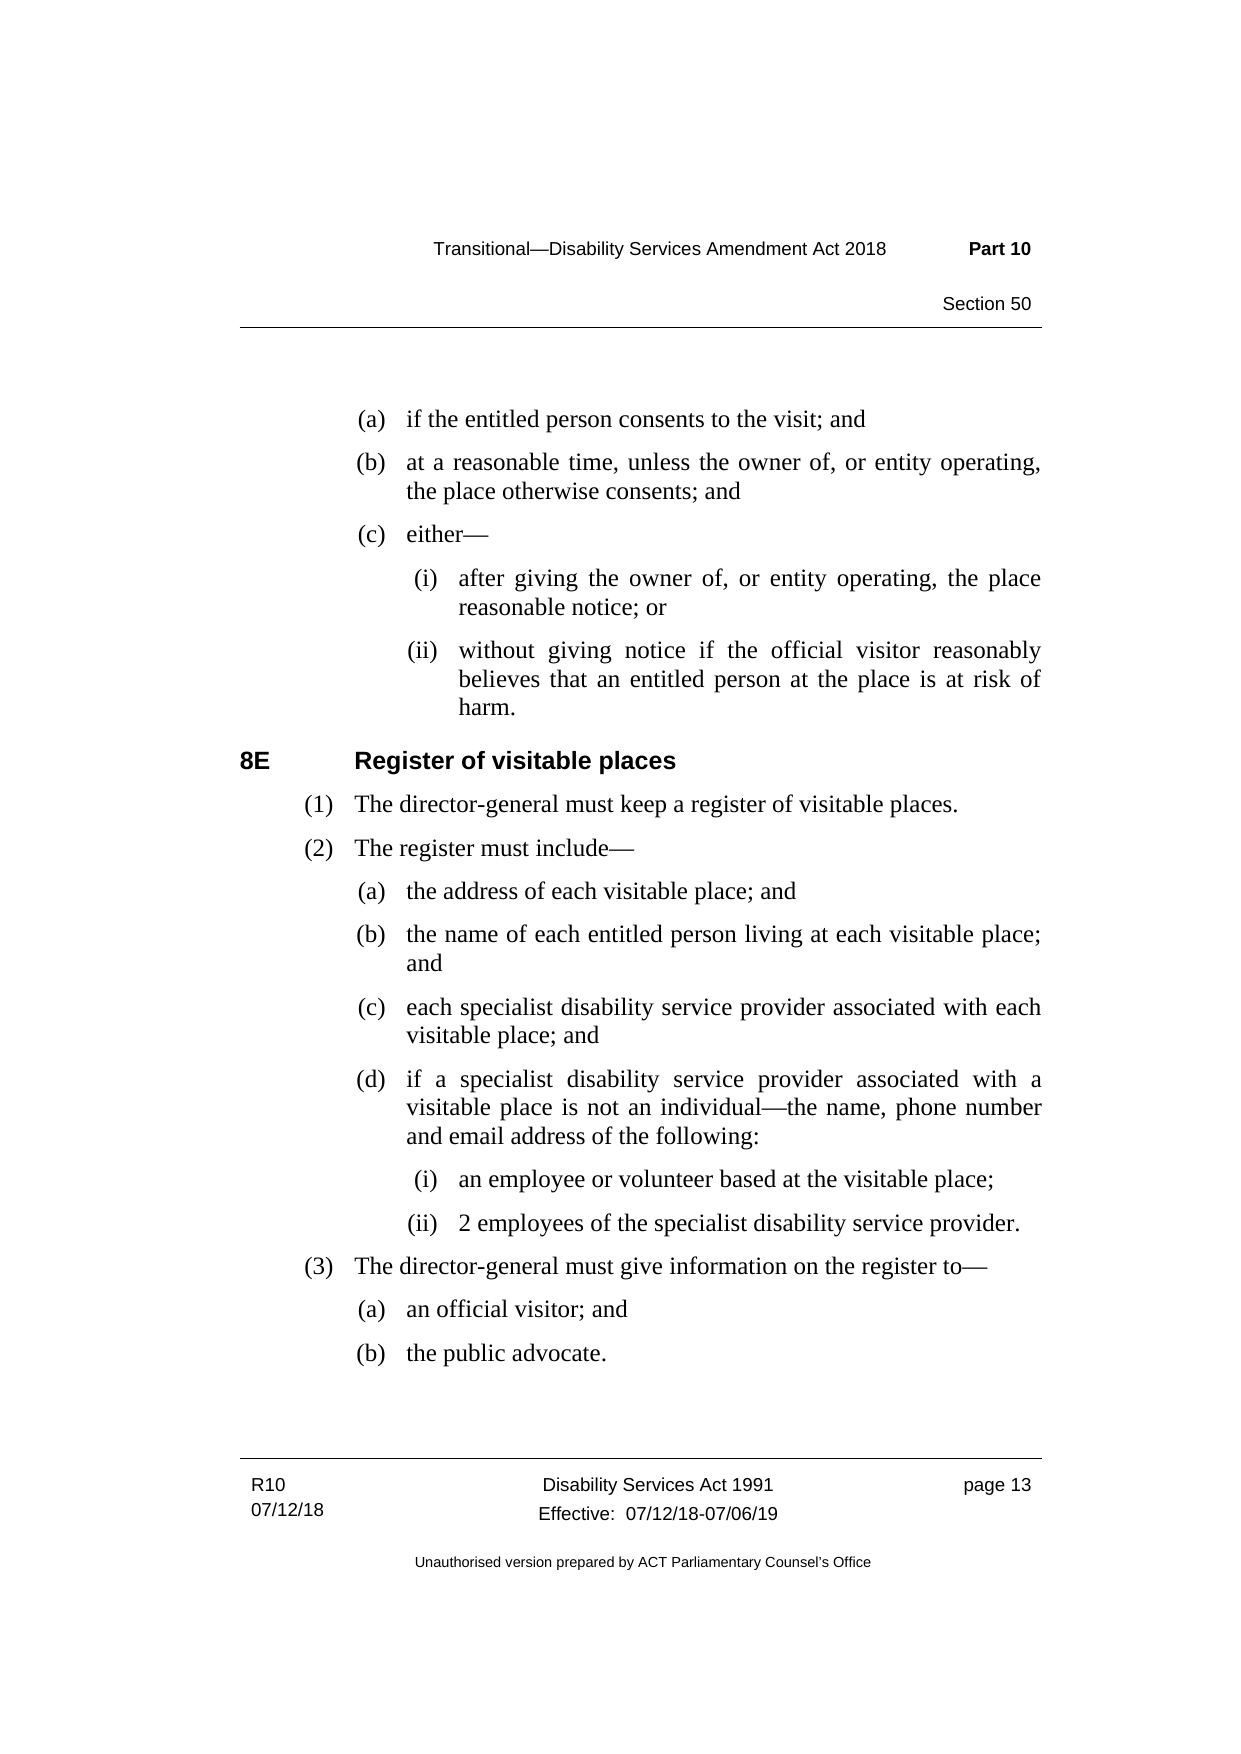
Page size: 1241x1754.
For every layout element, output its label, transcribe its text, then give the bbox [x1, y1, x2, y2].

text (c) each specialist disability service provider associated with each visitable place; and [239, 992, 1042, 1049]
text (3) The director-general must give information on the register to— [239, 1251, 1042, 1280]
text (d) if a specialist disability service provider associated with a visitable place is not an individual—the name, phone number and email address of the following: [239, 1064, 1042, 1150]
text (ii) 2 employees of the specialist disability service provider. [239, 1208, 1042, 1237]
text (2) The register must include— [239, 833, 1042, 862]
text (b) at a reasonable time, unless the owner of, or entity operating, the place otherwise consents; and [239, 447, 1042, 505]
text 8E Register of visitable places [239, 746, 1042, 775]
text (i) after giving the owner of, or entity operating, the place reasonable notice; or [239, 563, 1042, 620]
text (c) either— [239, 519, 1042, 548]
text (a) the address of each visitable place; and [239, 876, 1042, 905]
text (ii) without giving notice if the official visitor reasonably believes that an entitled person at the place is at risk of harm. [239, 635, 1042, 721]
text (b) the public advocate. [239, 1338, 1042, 1367]
text (a) an official visitor; and [239, 1294, 1042, 1323]
text (b) the name of each entitled person living at each visitable place; and [239, 919, 1042, 977]
text (i) an employee or volunteer based at the visitable place; [239, 1164, 1042, 1193]
text (1) The director-general must keep a register of visitable places. [239, 789, 1042, 818]
text (a) if the entitled person consents to the visit; and [239, 404, 1042, 433]
